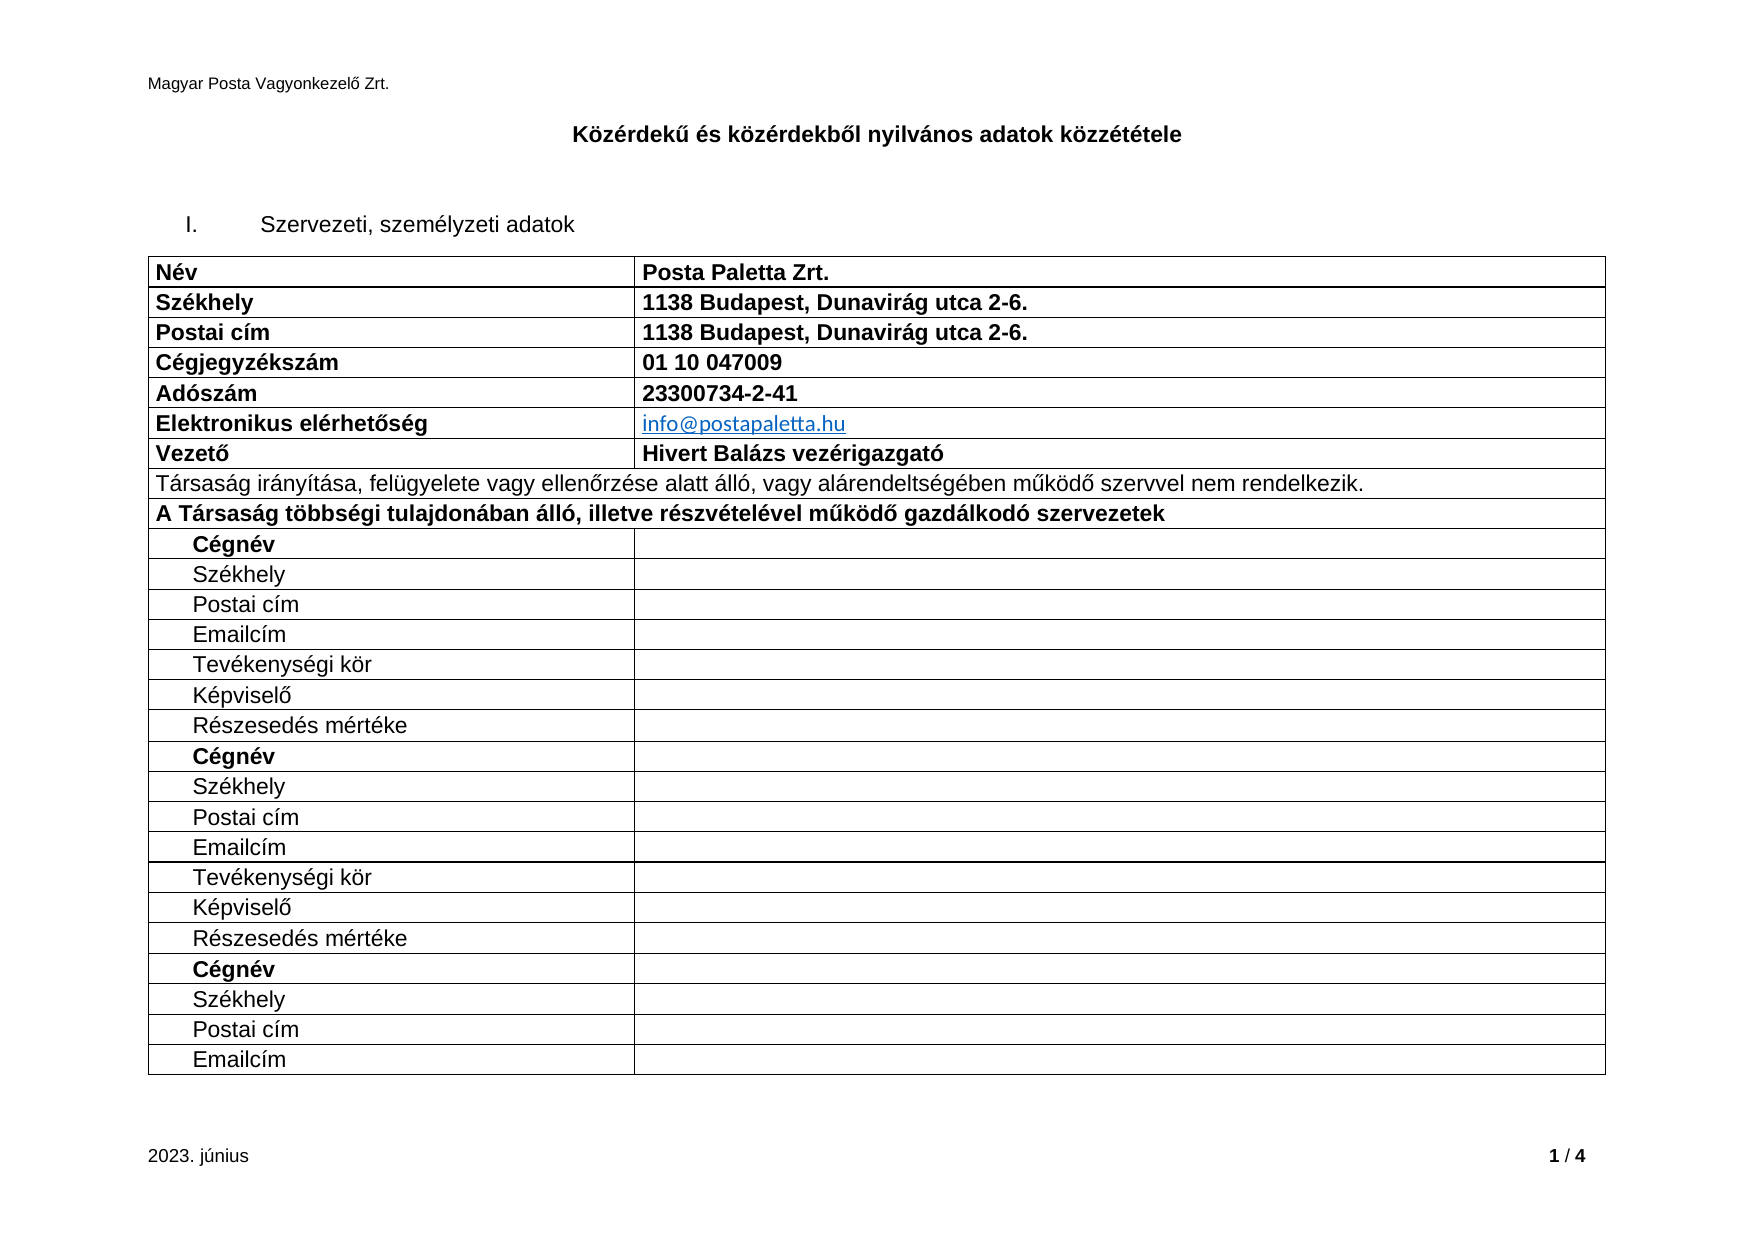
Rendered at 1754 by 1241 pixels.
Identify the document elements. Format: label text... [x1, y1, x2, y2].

table_cell Társaság irányítása, felügyelete vagy ellenőrzése alatt álló, vagy alárendeltségében működő szervvel nem rendelkezik. [149, 469, 1605, 498]
table_cell Részesedés mértéke [149, 710, 634, 741]
table_header Név [149, 257, 634, 286]
table_cell [635, 680, 1605, 709]
table_cell Emailcím [149, 620, 634, 649]
table_cell Elektronikus elérhetőség [149, 408, 634, 437]
table_cell Tevékenységi kör [149, 650, 634, 679]
table_cell Vezető [149, 439, 634, 468]
table_cell 1138 Budapest, Dunavirág utca 2-6. [635, 318, 1605, 347]
table_cell Hivert Balázs vezérigazgató [635, 439, 1605, 468]
table_cell Postai cím [149, 802, 634, 831]
table_cell [635, 620, 1605, 649]
table_cell Képviselő [149, 893, 634, 922]
table_cell Cégnév [149, 742, 634, 771]
table_cell Adószám [149, 378, 634, 407]
table_cell [635, 923, 1605, 953]
table_cell [635, 954, 1605, 983]
table_cell Székhely [149, 559, 634, 588]
table_cell [635, 893, 1605, 922]
table_cell [635, 832, 1605, 861]
table_cell Emailcím [149, 832, 634, 861]
table_cell Székhely [149, 772, 634, 801]
table_cell Tevékenységi kör [149, 863, 634, 892]
table_cell [635, 710, 1605, 741]
list Szervezeti, személyzeti adatok [185, 211, 1606, 237]
table_cell info@postapaletta.hu [635, 408, 1605, 437]
table_cell Postai cím [149, 318, 634, 347]
table_cell A Társaság többségi tulajdonában álló, illetve részvételével működő gazdálkodó szervezetek [149, 499, 1605, 528]
table_cell [635, 650, 1605, 679]
text Közérdekű és közérdekből nyilvános adatok közzététele [148, 121, 1606, 147]
table_cell Képviselő [149, 680, 634, 709]
table_cell [635, 984, 1605, 1013]
table_cell Cégnév [149, 529, 634, 558]
table_cell [635, 1015, 1605, 1044]
table_cell Postai cím [149, 1015, 634, 1044]
table_cell 1138 Budapest, Dunavirág utca 2-6. [635, 288, 1605, 317]
table_cell [635, 529, 1605, 558]
table_cell Székhely [149, 288, 634, 317]
table_header Posta Paletta Zrt. [635, 257, 1605, 286]
table_cell [635, 1045, 1605, 1074]
table_cell 23300734-2-41 [635, 378, 1605, 407]
table_cell [635, 772, 1605, 801]
table_cell [635, 590, 1605, 619]
table_cell 01 10 047009 [635, 348, 1605, 377]
table_cell Cégnév [149, 954, 634, 983]
table_cell Postai cím [149, 590, 634, 619]
table_cell [635, 742, 1605, 771]
table_cell [635, 559, 1605, 588]
table_cell Cégjegyzékszám [149, 348, 634, 377]
table_cell [635, 802, 1605, 831]
table_cell Székhely [149, 984, 634, 1013]
table_cell Részesedés mértéke [149, 923, 634, 953]
table_cell Emailcím [149, 1045, 634, 1074]
table_cell [635, 863, 1605, 892]
